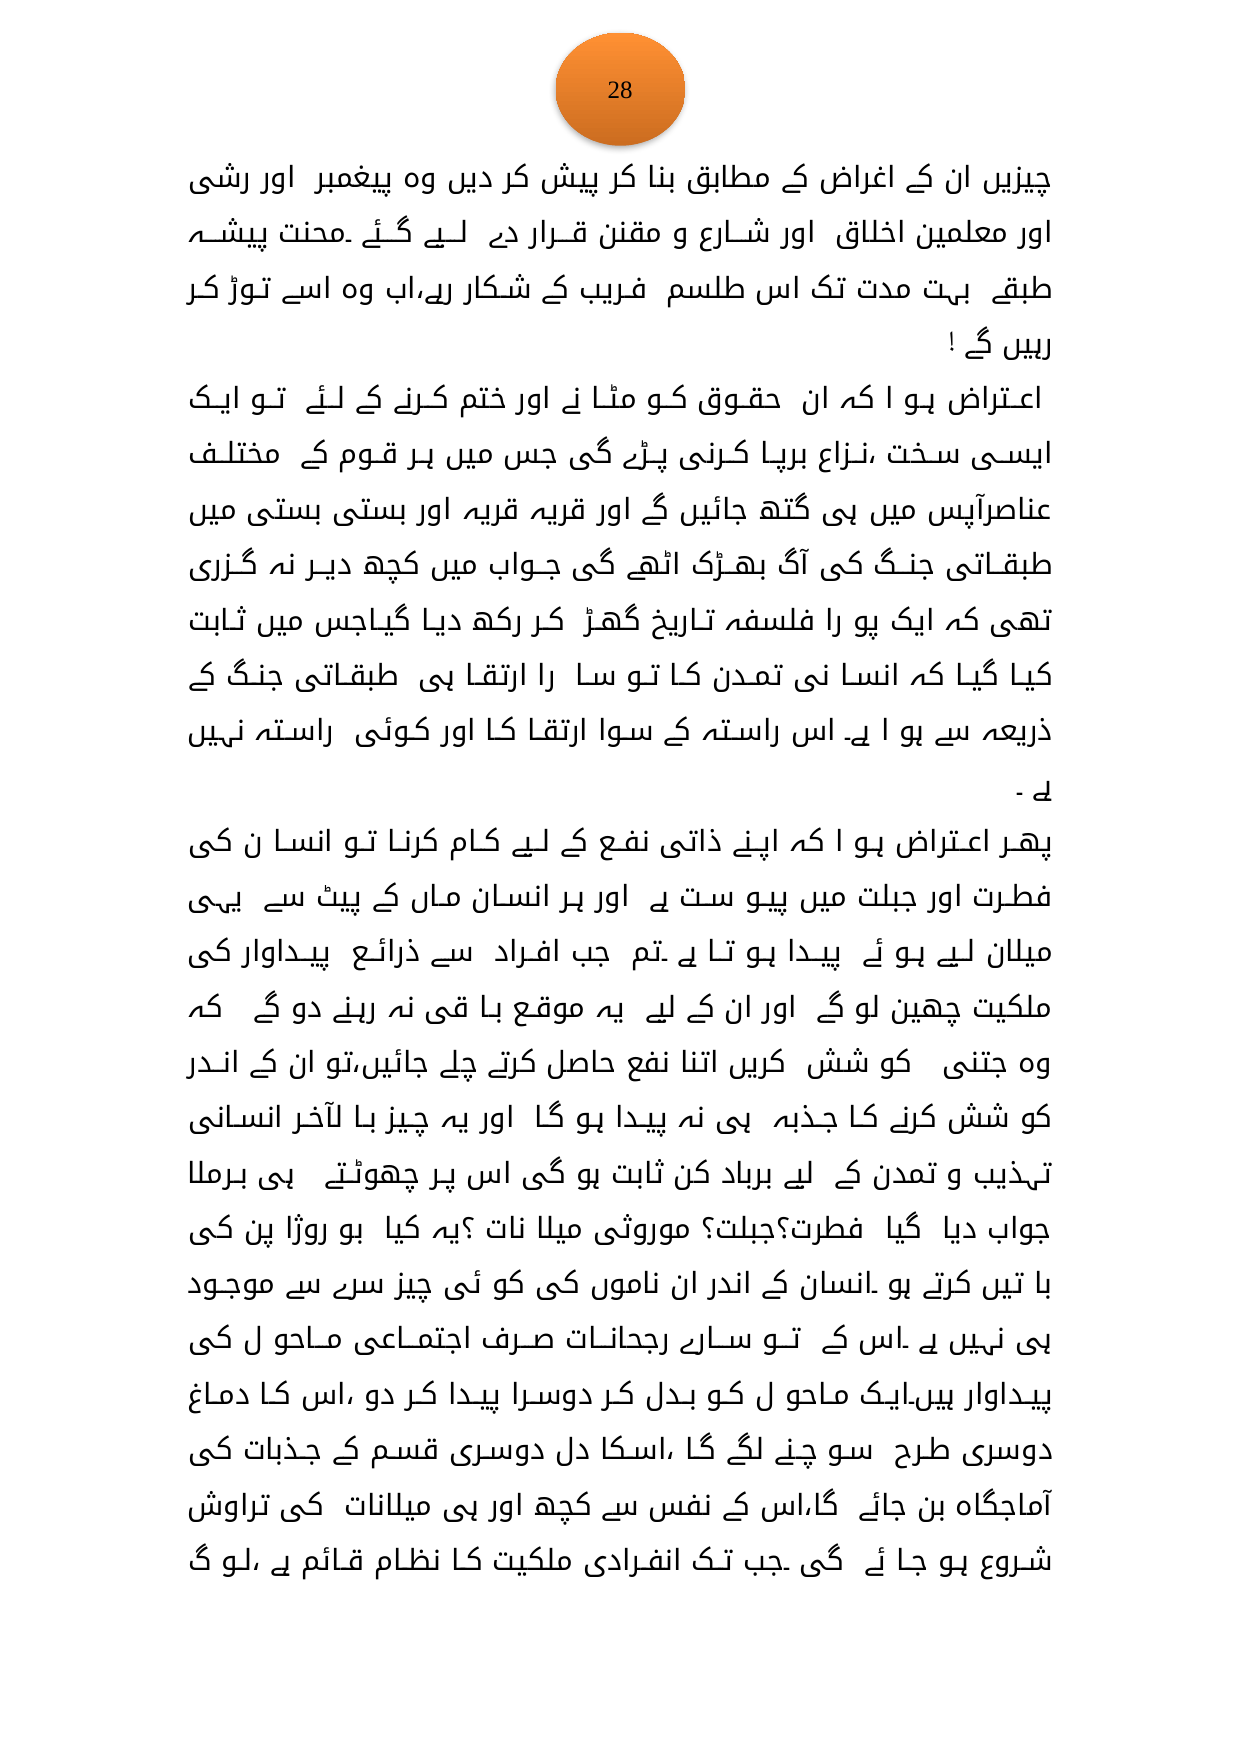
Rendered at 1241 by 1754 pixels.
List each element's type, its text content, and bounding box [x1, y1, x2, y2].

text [187, 150, 1053, 371]
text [187, 814, 1053, 1588]
text اعتراض ہو ا کہ ان حقوق کو مٹا نے اور ختم کرنے کے لئے تو ایک ایسی سخت ،نزاع برپا کرنی پڑے گی جس میں ہر قوم کے مختلف عناصرآپس میں ہی گتھ جائیں گے اور قریہ قریہ اور بستی بستی میں طبقاتی جنگ کی آگ بھڑک اٹھے گی جواب میں کچھ دیر نہ گزری تھی کہ ایک پو را فلسفہ تاریخ گھڑ کر رکھ دیا گیاجس میں ثابت کیا گیا کہ انسا نی تمدن کا تو سا را ارتقا ہی طبقاتی جنگ کے ذریعہ سے ہو ا ہے۔ اس راستہ کے سوا ارتقا کا اور کوئی راستہ نہیں ہے ۔ [187, 371, 1053, 814]
